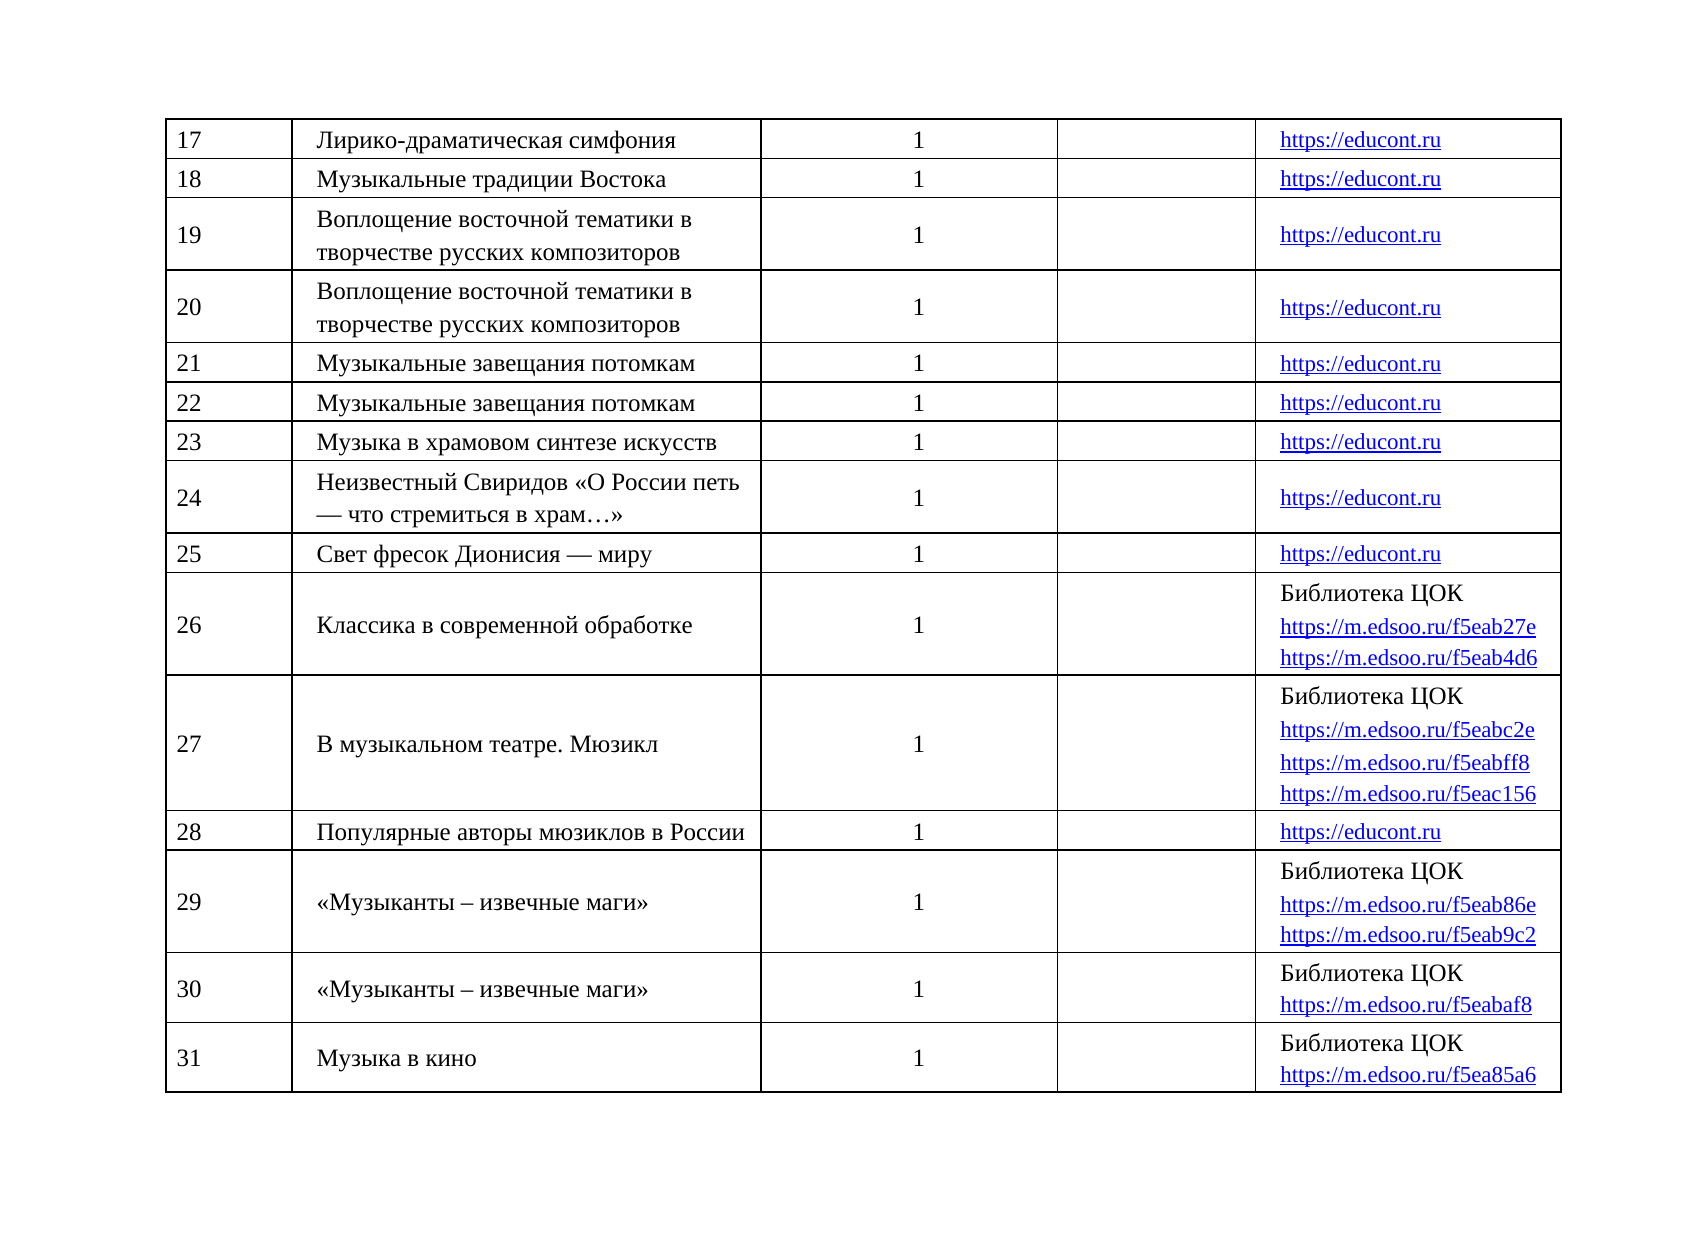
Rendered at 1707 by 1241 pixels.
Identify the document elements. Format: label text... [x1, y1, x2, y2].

table_cell [1058, 573, 1255, 674]
table_cell Библиотека ЦОК https://m.edsoo.ru/f5eab27e https://m.edsoo.ru/f5eab4d6 [1256, 573, 1560, 674]
table_cell [1058, 271, 1255, 342]
table_cell Воплощение восточной тематики в творчестве русских композиторов [293, 271, 760, 342]
table_cell Свет фресок Дионисия — миру [293, 534, 760, 572]
table_cell Музыкальные традиции Востока [293, 159, 760, 197]
table_cell [1058, 851, 1255, 952]
table_cell https://educont.ru [1256, 383, 1560, 420]
table_cell 1 [762, 1023, 1057, 1091]
table_cell [1058, 120, 1255, 157]
table_cell 20 [167, 271, 291, 342]
table_cell Музыкальные завещания потомкам [293, 343, 760, 381]
table_cell 1 [762, 383, 1057, 420]
table_cell https://educont.ru [1256, 343, 1560, 381]
table_cell 18 [167, 159, 291, 197]
table_cell 29 [167, 851, 291, 952]
table_cell В музыкальном театре. Мюзикл [293, 676, 760, 810]
table_cell «Музыканты – извечные маги» [293, 851, 760, 952]
table_cell 31 [167, 1023, 291, 1091]
table_cell Лирико-драматическая симфония [293, 120, 760, 157]
table_cell 1 [762, 343, 1057, 381]
table_cell Музыка в храмовом синтезе искусств [293, 422, 760, 460]
table_cell Музыкальные завещания потомкам [293, 383, 760, 420]
table_cell 1 [762, 953, 1057, 1021]
table_cell [1058, 198, 1255, 269]
table_cell https://educont.ru [1256, 811, 1560, 849]
table_cell 17 [167, 120, 291, 157]
table_cell 22 [167, 383, 291, 420]
table_cell 26 [167, 573, 291, 674]
table_cell Библиотека ЦОК https://m.edsoo.ru/f5eabc2e https://m.edsoo.ru/f5eabff8 https://m.edsoo.ru/f5eac156 [1256, 676, 1560, 810]
table_cell 30 [167, 953, 291, 1021]
table_cell «Музыканты – извечные маги» [293, 953, 760, 1021]
table_cell 1 [762, 811, 1057, 849]
table_cell Воплощение восточной тематики в творчестве русских композиторов [293, 198, 760, 269]
table_cell 21 [167, 343, 291, 381]
table_cell Классика в современной обработке [293, 573, 760, 674]
table_cell Музыка в кино [293, 1023, 760, 1091]
table_cell [1058, 534, 1255, 572]
table_cell 23 [167, 422, 291, 460]
table_cell https://educont.ru [1256, 159, 1560, 197]
table_cell 1 [762, 851, 1057, 952]
table_cell https://educont.ru [1256, 422, 1560, 460]
table_cell 1 [762, 271, 1057, 342]
table_cell 28 [167, 811, 291, 849]
table_cell [1058, 383, 1255, 420]
table_cell https://educont.ru [1256, 198, 1560, 269]
table_cell 25 [167, 534, 291, 572]
table_cell [1058, 422, 1255, 460]
table_cell 1 [762, 534, 1057, 572]
table_cell 1 [762, 676, 1057, 810]
table_cell [1058, 676, 1255, 810]
table_cell [1058, 343, 1255, 381]
table_cell https://educont.ru [1256, 271, 1560, 342]
table_cell 1 [762, 573, 1057, 674]
table_cell 1 [762, 198, 1057, 269]
table_cell Библиотека ЦОК https://m.edsoo.ru/f5ea85a6 [1256, 1023, 1560, 1091]
table_cell [1058, 461, 1255, 532]
table_cell 1 [762, 422, 1057, 460]
table_cell Популярные авторы мюзиклов в России [293, 811, 760, 849]
table_cell https://educont.ru [1256, 534, 1560, 572]
table_cell https://educont.ru [1256, 120, 1560, 157]
table_cell [1058, 953, 1255, 1021]
table_cell 24 [167, 461, 291, 532]
table_cell Неизвестный Свиридов «О России петь — что стремиться в храм…» [293, 461, 760, 532]
table_cell 19 [167, 198, 291, 269]
table_cell 1 [762, 120, 1057, 157]
table_cell Библиотека ЦОК https://m.edsoo.ru/f5eab86e https://m.edsoo.ru/f5eab9c2 [1256, 851, 1560, 952]
table_cell Библиотека ЦОК https://m.edsoo.ru/f5eabaf8 [1256, 953, 1560, 1021]
table_cell 1 [762, 159, 1057, 197]
table_cell [1058, 1023, 1255, 1091]
table_cell https://educont.ru [1256, 461, 1560, 532]
table_cell 1 [762, 461, 1057, 532]
table_cell [1058, 159, 1255, 197]
table_cell [1058, 811, 1255, 849]
table_cell 27 [167, 676, 291, 810]
